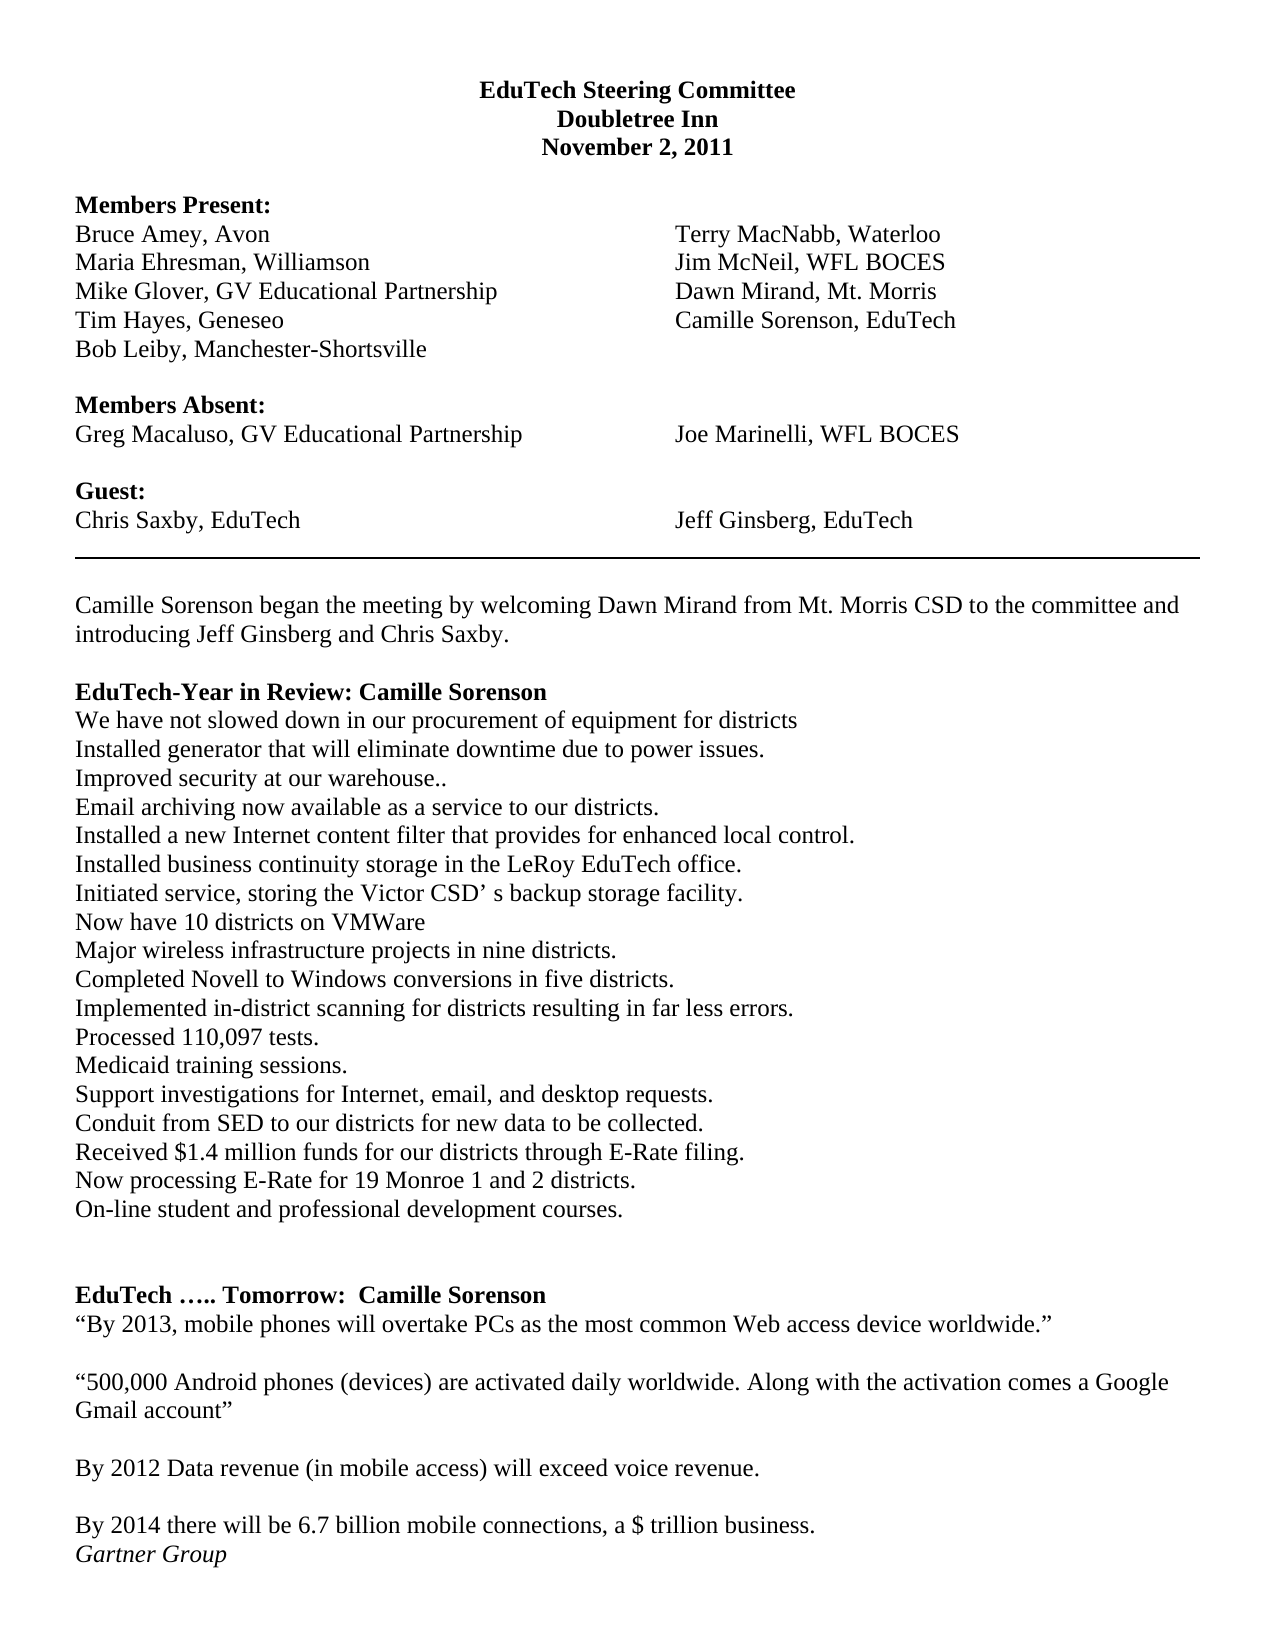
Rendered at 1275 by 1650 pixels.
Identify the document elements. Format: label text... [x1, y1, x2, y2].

text Received $1.4 million funds for our districts through E-Rate filing. [75, 1137, 1200, 1165]
text Installed a new Internet content filter that provides for enhanced local control. [75, 820, 1200, 849]
text “500,000 Android phones (devices) are activated daily worldwide. Along with the activation comes a Google Gmail account” [75, 1367, 1200, 1424]
text Members Present: [75, 190, 1200, 219]
text Email archiving now available as a service to our districts. [75, 792, 1200, 820]
text EduTech-Year in Review: Camille Sorenson [75, 677, 1200, 705]
text Initiated service, storing the Victor CSD’ s backup storage facility. [75, 878, 1200, 907]
text Support investigations for Internet, email, and desktop requests. [75, 1079, 1200, 1108]
text Implemented in-district scanning for districts resulting in far less errors. [75, 993, 1200, 1022]
text EduTech ….. Tomorrow: Camille Sorenson [75, 1280, 1200, 1309]
text Bob Leiby, Manchester-Shortsville [75, 334, 1200, 362]
text Completed Novell to Windows conversions in five districts. [75, 964, 1200, 993]
text On-line student and professional development courses. [75, 1194, 1200, 1223]
text Gartner Group [75, 1539, 1200, 1568]
text Medicaid training sessions. [75, 1050, 1200, 1079]
text Now have 10 districts on VMWare [75, 907, 1200, 935]
text Guest: [75, 476, 1200, 505]
text Doubletree Inn [75, 104, 1200, 132]
text Improved security at our warehouse.. [75, 763, 1200, 792]
text Installed business continuity storage in the LeRoy EduTech office. [75, 849, 1200, 878]
text Camille Sorenson began the meeting by welcoming Dawn Mirand from Morris CSD to the committee and introducing Jeff Ginsberg and Chris Saxby. [75, 590, 1200, 648]
text Greg Macaluso, GV Educational Partnership Joe Marinelli, WFL BOCES [75, 419, 1200, 448]
text Now processing E-Rate for 19 1 and 2 districts. [75, 1165, 1200, 1194]
text Tim Hayes, Geneseo Camille Sorenson, EduTech [75, 305, 1200, 334]
text Chris Saxby, EduTech Jeff Ginsberg, EduTech [75, 505, 1200, 533]
text Mike Glover, GV Educational Partnership Dawn Mirand, Mt. Morris [75, 276, 1200, 305]
text Major wireless infrastructure projects in nine districts. [75, 935, 1200, 964]
text By 2012 Data revenue (in mobile access) will exceed voice revenue. [75, 1453, 1200, 1482]
text By 2014 there will be 6.7 billion mobile connections, a $ trillion business. [75, 1510, 1200, 1539]
text Processed 110,097 tests. [75, 1022, 1200, 1050]
text Members Absent: [75, 391, 1200, 419]
text Conduit from SED to our districts for new data to be collected. [75, 1108, 1200, 1137]
text Installed generator that will eliminate downtime due to power issues. [75, 734, 1200, 763]
text November 2, 2011 [75, 132, 1200, 161]
text Bruce Amey, Avon Terry MacNabb, [75, 219, 1200, 247]
text EduTech Steering Committee [75, 75, 1200, 104]
text Maria Ehresman, Williamson Jim McNeil, WFL BOCES [75, 247, 1200, 276]
text “By 2013, mobile phones will overtake PCs as the most common Web access device worldwide.” [75, 1309, 1200, 1338]
text We have not slowed down in our procurement of equipment for districts [75, 705, 1200, 734]
